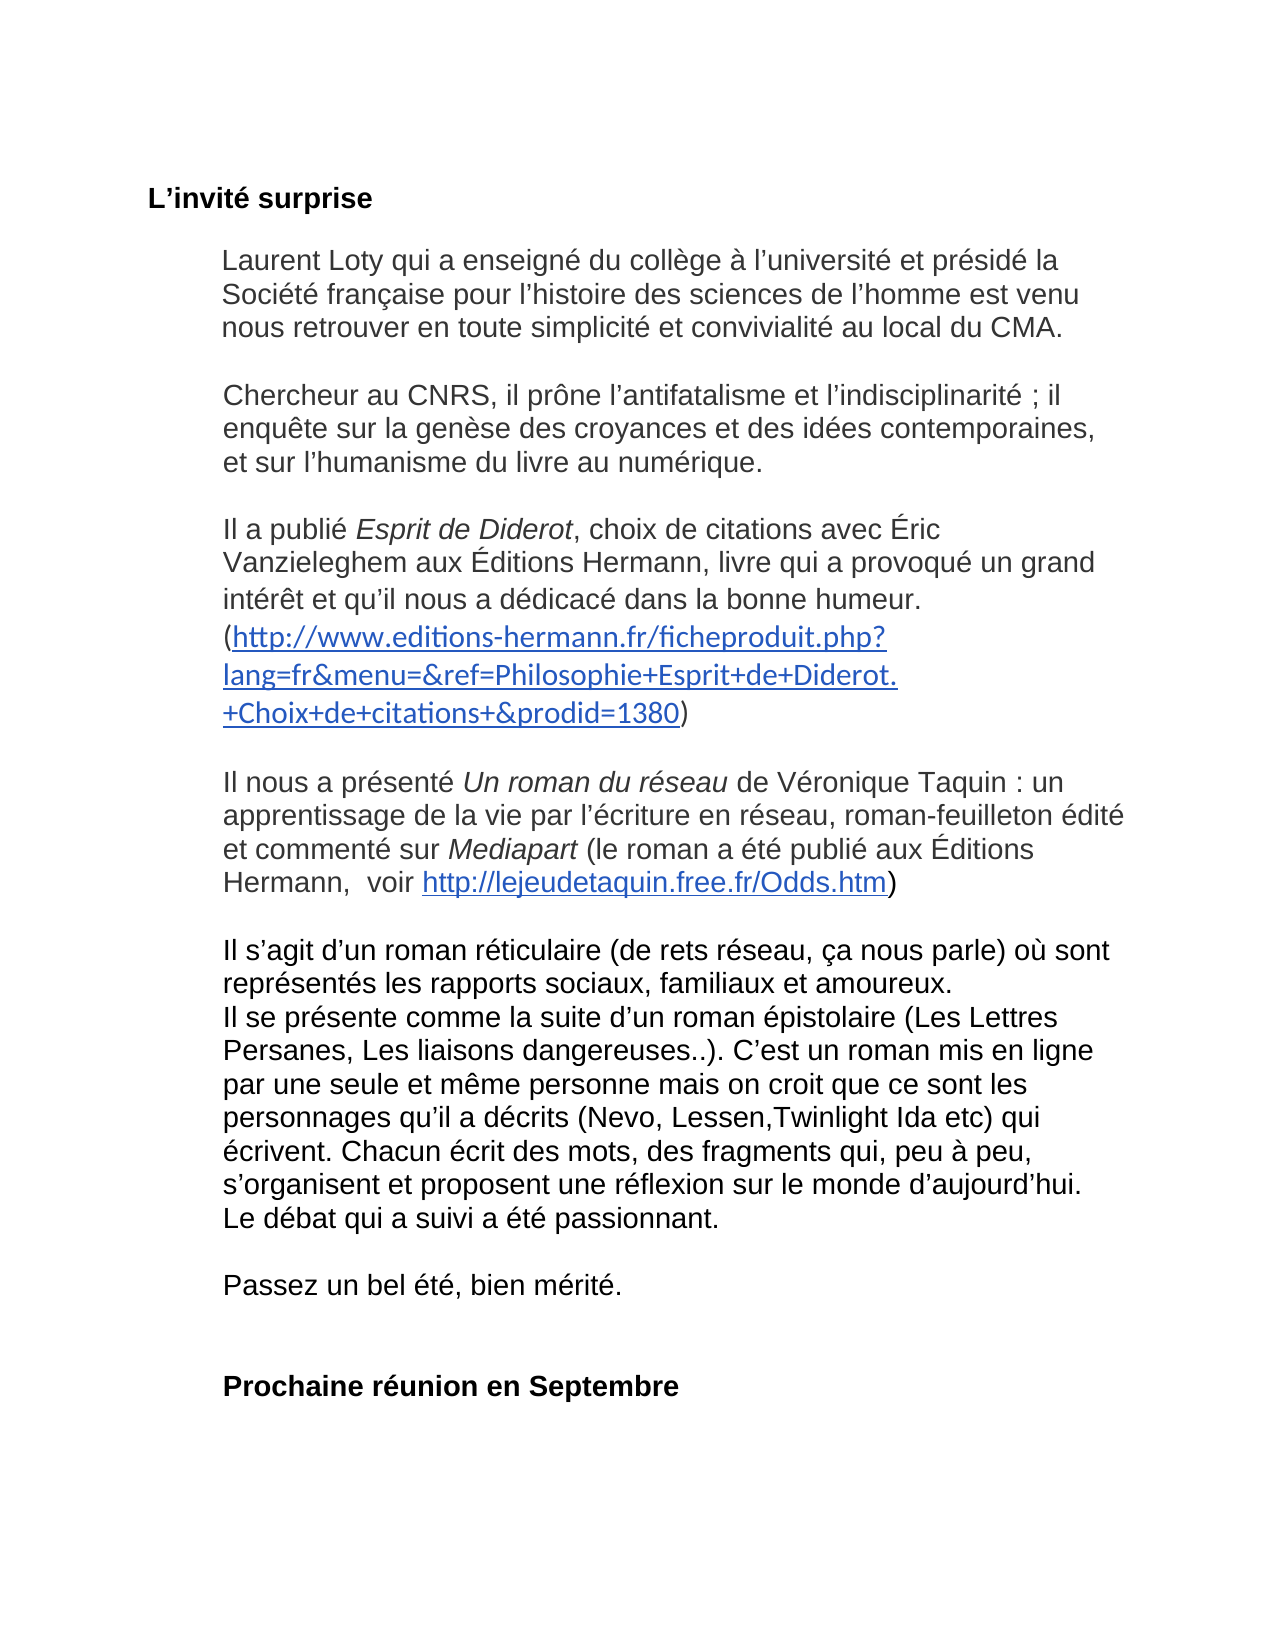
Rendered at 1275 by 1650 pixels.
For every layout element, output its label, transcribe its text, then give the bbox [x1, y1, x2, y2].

list Le débat qui a suivi a été passionnant. [223, 1201, 1127, 1234]
list Passez un bel été, bien mérité. [223, 1268, 1127, 1302]
list Chercheur au CNRS, il prône l’antifatalisme et l’indisciplinarité ; il enquête sur la genèse des croyances et des idées contemporaines, et sur l’humanisme du livre au numérique. [223, 378, 1127, 478]
list Il se présente comme la suite d’un roman épistolaire (Les Lettres Persanes, Les liaisons dangereuses..). C’est un roman mis en ligne par une seule et même personne mais on croit que ce sont les personnages qu’il a décrits (Nevo, Lessen,Twinlight Ida etc) qui écrivent. Chacun écrit des mots, des fragments qui, peu à peu, s’organisent et proposent une réflexion sur le monde d’aujourd’hui. [223, 1000, 1127, 1201]
list Il a publié Esprit de Diderot, choix de citations avec Éric Vanzieleghem aux Éditions Hermann, livre qui a provoqué un grand intérêt et qu’il nous a dédicacé dans la bonne humeur. (http://www.editions-hermann.fr/ficheproduit.php?lang=fr&menu=&ref=Philosophie+Esprit+de+Diderot.+Choix+de+citations+&prodid=1380) [223, 512, 1127, 731]
list Il s’agit d’un roman réticulaire (de rets réseau, ça nous parle) où sont représentés les rapports sociaux, familiaux et amoureux. [223, 933, 1127, 1000]
list Il nous a présenté Un roman du réseau de Véronique Taquin : un apprentissage de la vie par l’écriture en réseau, roman-feuilleton édité et commenté sur Mediapart (le roman a été publié aux Éditions Hermann, voir http://lejeudetaquin.free.fr/Odds.htm) [223, 765, 1127, 899]
list Prochaine réunion en Septembre [223, 1369, 1127, 1402]
text Laurent Loty qui a enseigné du collège à l’université et présidé la Société française pour l’histoire des sciences de l’homme est venu nous retrouver en toute simplicité et convivialité au local du CMA. [221, 243, 1127, 344]
text L’invité surprise [148, 181, 1127, 215]
